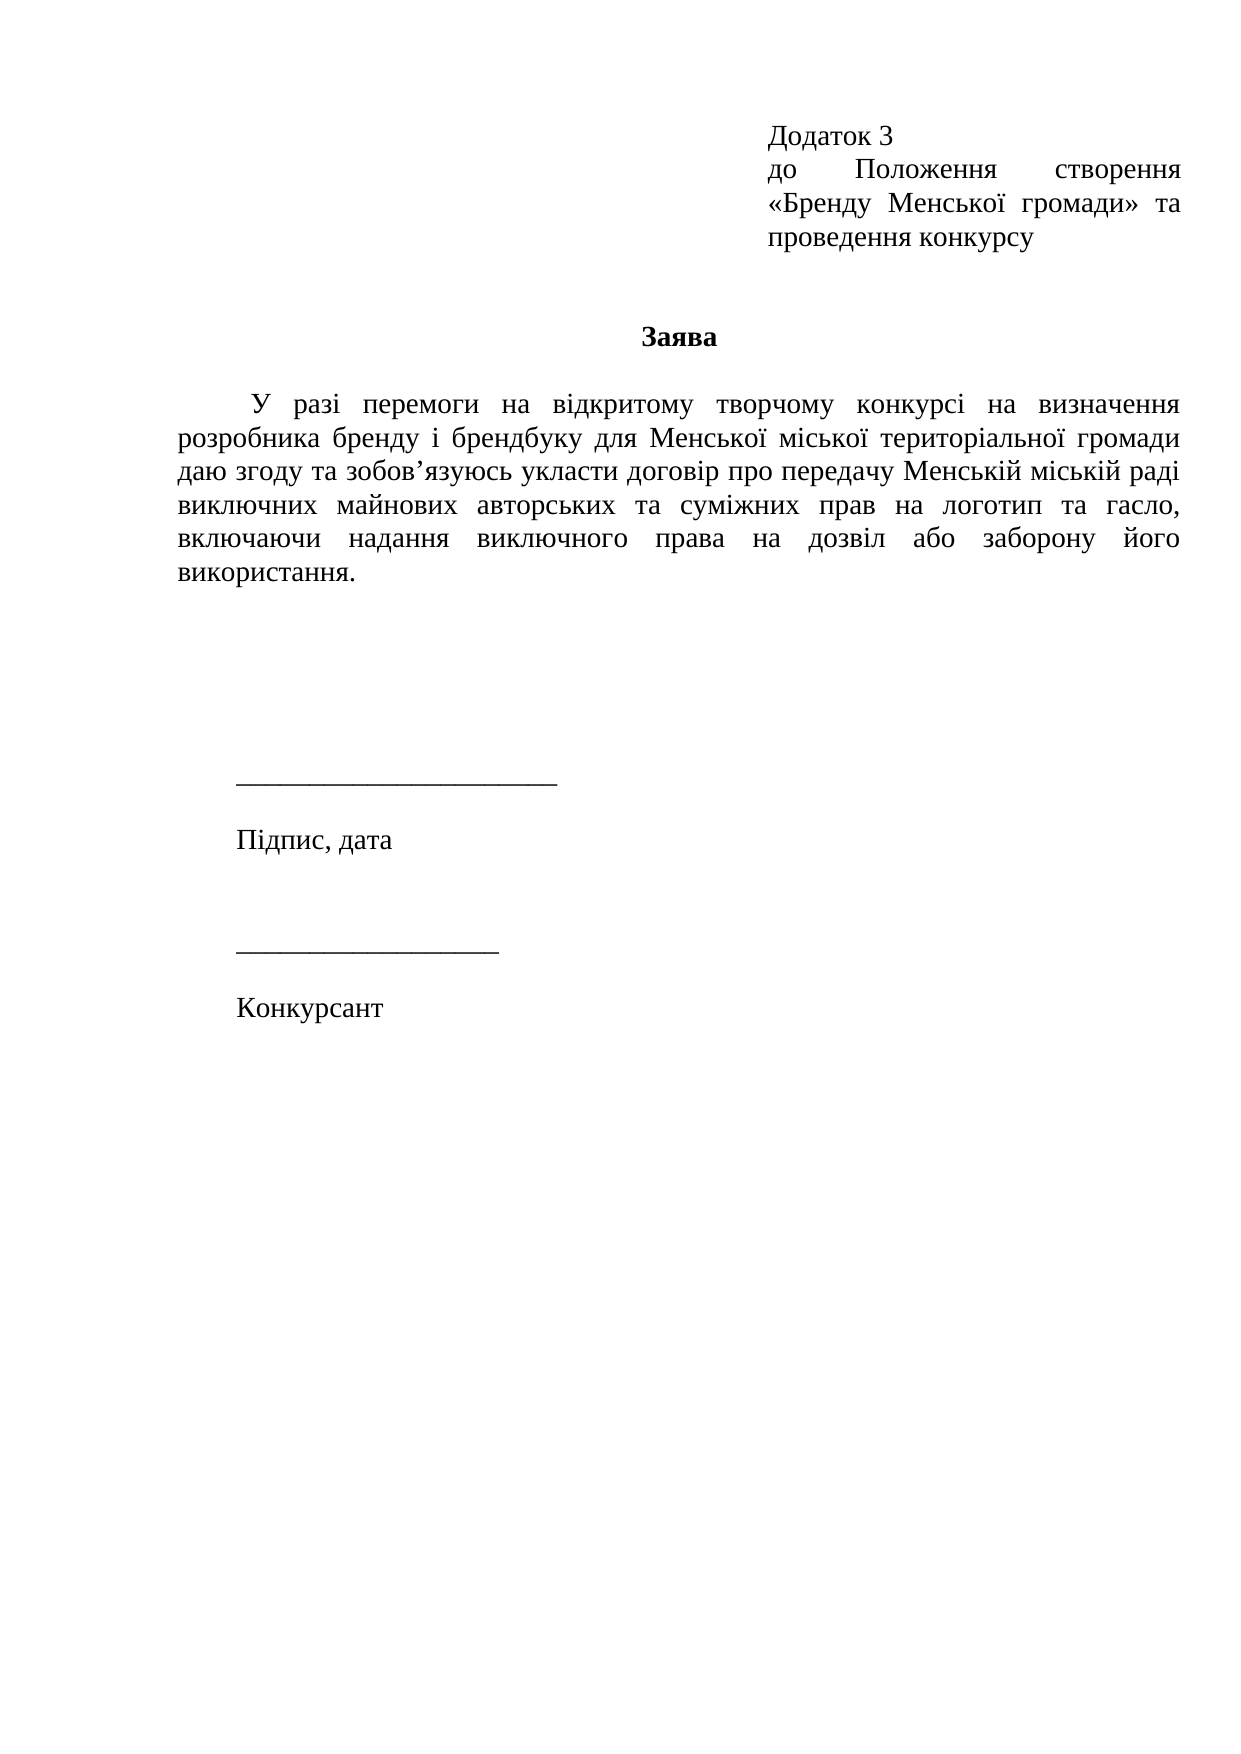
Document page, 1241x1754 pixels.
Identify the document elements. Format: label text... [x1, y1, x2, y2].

text до Положення створення «Бренду Менської громади» та проведення конкурсу [768, 152, 1181, 252]
text __________________ [177, 923, 1181, 957]
text У разі перемоги на відкритому творчому конкурсі на визначення розробника бренду і брендбуку для Менської міської територіальної громади даю згоду та зобов’язуюсь укласти договір про передачу Менській міській раді виключних майнових авторських та суміжних прав на логотип та гасло, включаючи надання виключного права на дозвіл або заборону його використання. [177, 386, 1181, 588]
text Додаток 3 [768, 118, 1181, 152]
text ______________________ [177, 755, 1181, 789]
text Підпис, дата [177, 822, 1181, 856]
text Конкурсант [177, 990, 1181, 1024]
text Заява [177, 319, 1181, 353]
